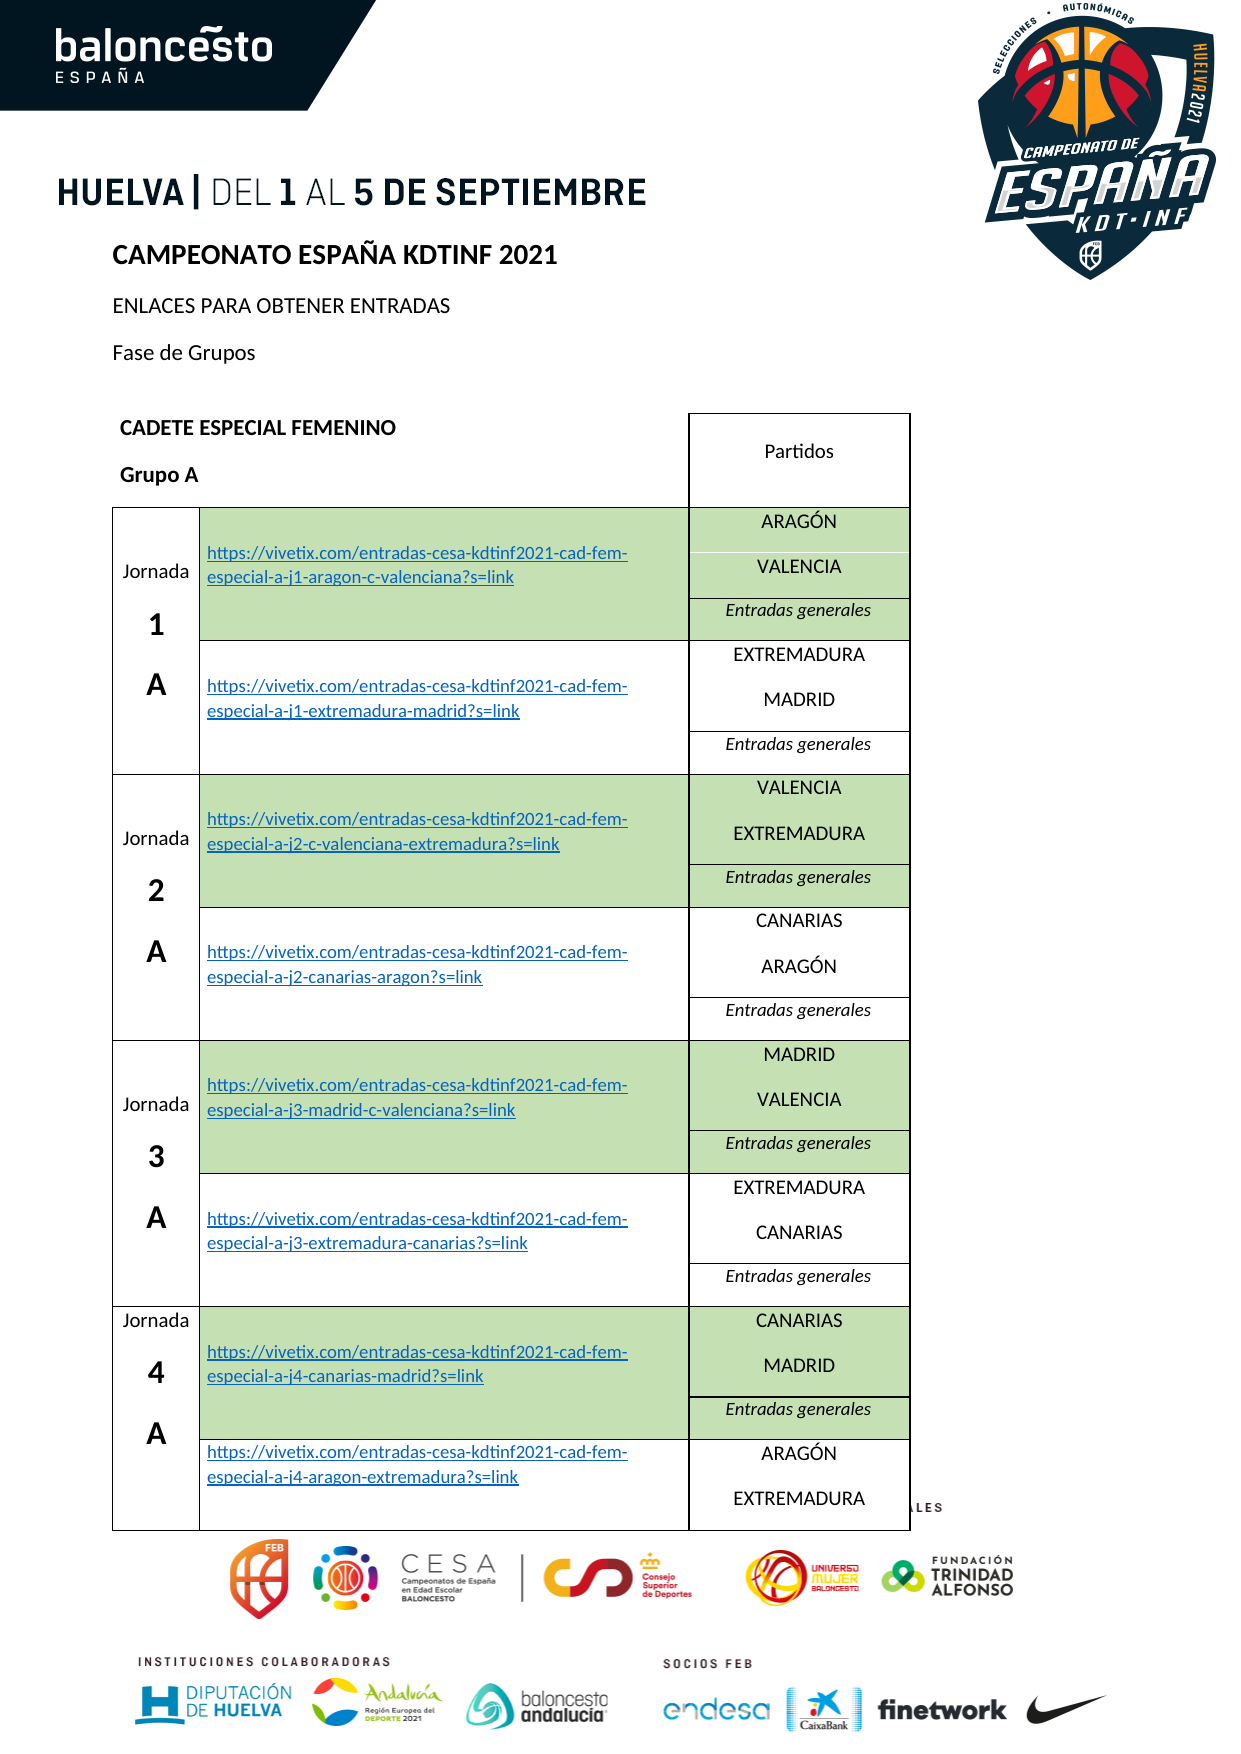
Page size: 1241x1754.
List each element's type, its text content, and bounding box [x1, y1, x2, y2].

table_cell EXTREMADURA [690, 1174, 909, 1218]
table_cell CANARIAS [690, 1307, 909, 1351]
table_cell Entradas generales [690, 599, 909, 640]
table_cell MADRID [690, 686, 909, 731]
table_cell https://vivetix.com/entradas-cesa-kdtinf2021-cad-fem-especial-a-j3-madrid-c-valenciana?s=link [200, 1041, 688, 1173]
table_cell ARAGÓN [690, 952, 909, 997]
table_cell CANARIAS [690, 1218, 909, 1263]
table_cell Entradas generales [690, 1264, 909, 1306]
table_cell Entradas generales [690, 1131, 909, 1173]
picture [0, 0, 1239, 301]
text CAMPEONATO ESPAÑA KDTINF 2021 [112, 236, 1128, 272]
table_cell VALENCIA [690, 775, 909, 819]
table_cell EXTREMADURA [690, 641, 909, 686]
table_cell Jornada 1 A [113, 508, 199, 773]
table_cell https://vivetix.com/entradas-cesa-kdtinf2021-cad-fem-especial-a-j4-canarias-madrid?s=link [200, 1307, 688, 1439]
table_cell EXTREMADURA [690, 819, 909, 864]
table_cell MADRID [690, 1351, 909, 1396]
picture [0, 1486, 1241, 1752]
table_cell VALENCIA [690, 553, 909, 598]
table_cell Jornada 4 A [113, 1307, 199, 1529]
table_header CADETE ESPECIAL FEMENINO Grupo A [113, 413, 688, 507]
table_cell https://vivetix.com/entradas-cesa-kdtinf2021-cad-fem-especial-a-j3-extremadura-canarias?s=link [200, 1174, 688, 1306]
table_cell Entradas generales [690, 1398, 909, 1439]
table_cell Jornada 2 A [113, 775, 199, 1040]
table_cell Jornada 3 A [113, 1041, 199, 1306]
text Fase de Grupos [112, 338, 1128, 366]
table_cell Entradas generales [690, 998, 909, 1040]
table_cell Entradas generales [690, 865, 909, 907]
table_cell Entradas generales [690, 732, 909, 773]
table_cell CANARIAS [690, 908, 909, 952]
table_cell ARAGÓN [690, 508, 909, 552]
text ENLACES PARA OBTENER ENTRADAS [112, 291, 1128, 319]
table_cell https://vivetix.com/entradas-cesa-kdtinf2021-cad-fem-especial-a-j2-canarias-aragon?s=link [200, 908, 688, 1040]
table_cell VALENCIA [690, 1085, 909, 1130]
table_cell EXTREMADURA [690, 1484, 909, 1529]
table_header Partidos [690, 414, 909, 507]
table_cell ARAGÓN [690, 1440, 909, 1484]
table_cell https://vivetix.com/entradas-cesa-kdtinf2021-cad-fem-especial-a-j2-c-valenciana-extremadura?s=link [200, 775, 688, 907]
table_cell https://vivetix.com/entradas-cesa-kdtinf2021-cad-fem-especial-a-j4-aragon-extremadura?s=link [200, 1440, 688, 1529]
table_cell https://vivetix.com/entradas-cesa-kdtinf2021-cad-fem-especial-a-j1-extremadura-madrid?s=link [200, 641, 688, 773]
table_cell https://vivetix.com/entradas-cesa-kdtinf2021-cad-fem-especial-a-j1-aragon-c-valenciana?s=link [200, 508, 688, 640]
table_cell MADRID [690, 1041, 909, 1085]
